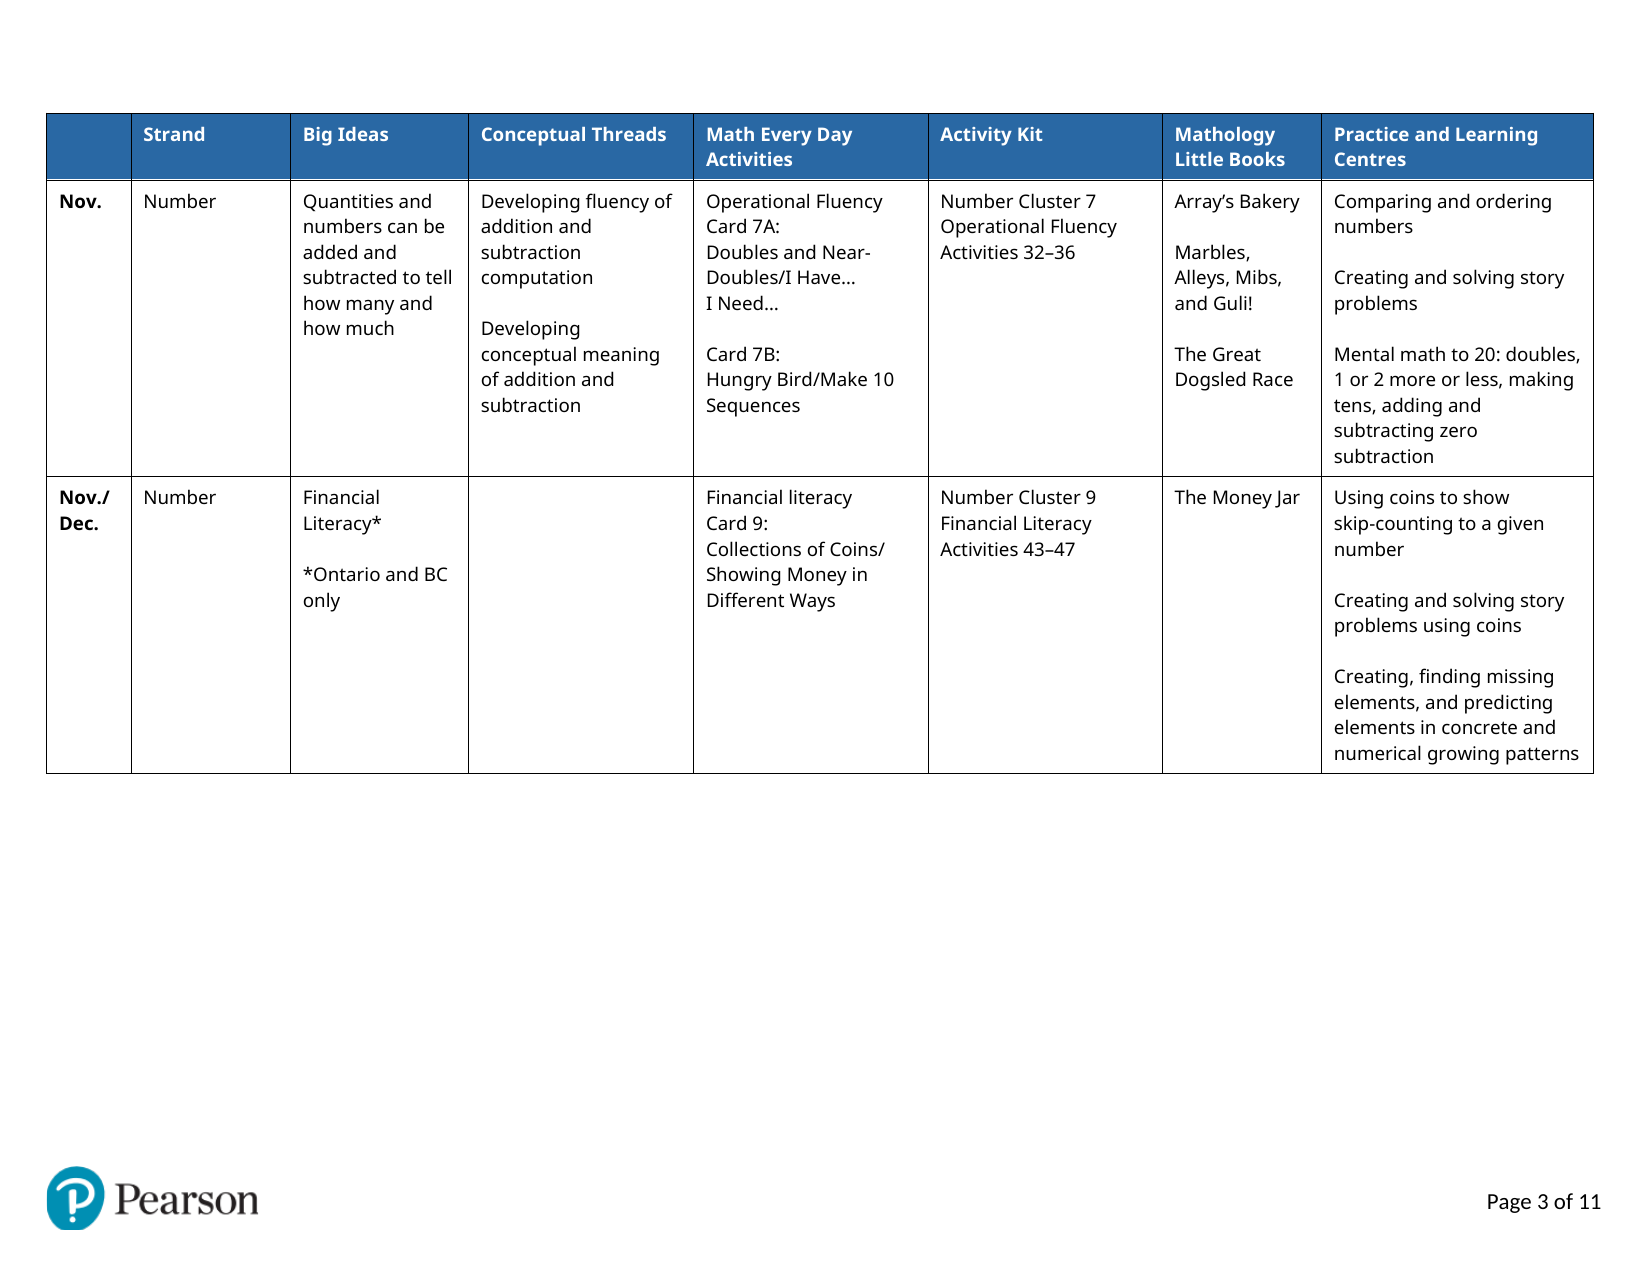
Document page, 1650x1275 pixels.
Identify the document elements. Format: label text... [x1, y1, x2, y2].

table_header Mathology Little Books [1163, 114, 1321, 179]
table_cell Array’s Bakery Marbles, Alleys, Mibs, and Guli! The Great Dogsled Race [1163, 181, 1321, 476]
table_cell Number Cluster 9 Financial Literacy Activities 43–47 [929, 477, 1162, 773]
table_cell Number [132, 181, 290, 476]
table_cell Nov. [47, 181, 131, 476]
table_cell Using coins to show skip-counting to a given number Creating and solving story problems using coins Creating, finding missing elements, and predicting elements in concrete and numerical growing patterns [1322, 477, 1593, 773]
table_cell Operational Fluency Card 7A: Doubles and Near-Doubles/I Have… I Need… Card 7B: Hungry Bird/Make 10 Sequences [694, 181, 928, 476]
table_header Big Ideas [291, 114, 468, 179]
table_header Practice and Learning Centres [1322, 114, 1593, 179]
table_header Math Every Day Activities [694, 114, 928, 179]
table_header Activity Kit [929, 114, 1162, 179]
table_cell Nov./Dec. [47, 477, 131, 773]
table_header Conceptual Threads [469, 114, 693, 179]
table_header Strand [132, 114, 290, 179]
table_cell Financial Literacy* *Ontario and BC only [291, 477, 468, 773]
table_cell Comparing and ordering numbers Creating and solving story problems Mental math to 20: doubles, 1 or 2 more or less, making tens, adding and subtracting zero subtraction [1322, 181, 1593, 476]
table_cell Quantities and numbers can be added and subtracted to tell how many and how much [291, 181, 468, 476]
table_cell Financial literacy Card 9: Collections of Coins/ Showing Money in Different Ways [694, 477, 928, 773]
table_header [47, 114, 131, 179]
table_cell Number Cluster 7 Operational Fluency Activities 32–36 [929, 181, 1162, 476]
table_cell Number [132, 477, 290, 773]
table_cell The Money Jar [1163, 477, 1321, 773]
table_cell Developing fluency of addition and subtraction computation Developing conceptual meaning of addition and subtraction [469, 181, 693, 476]
table_cell [469, 477, 693, 773]
